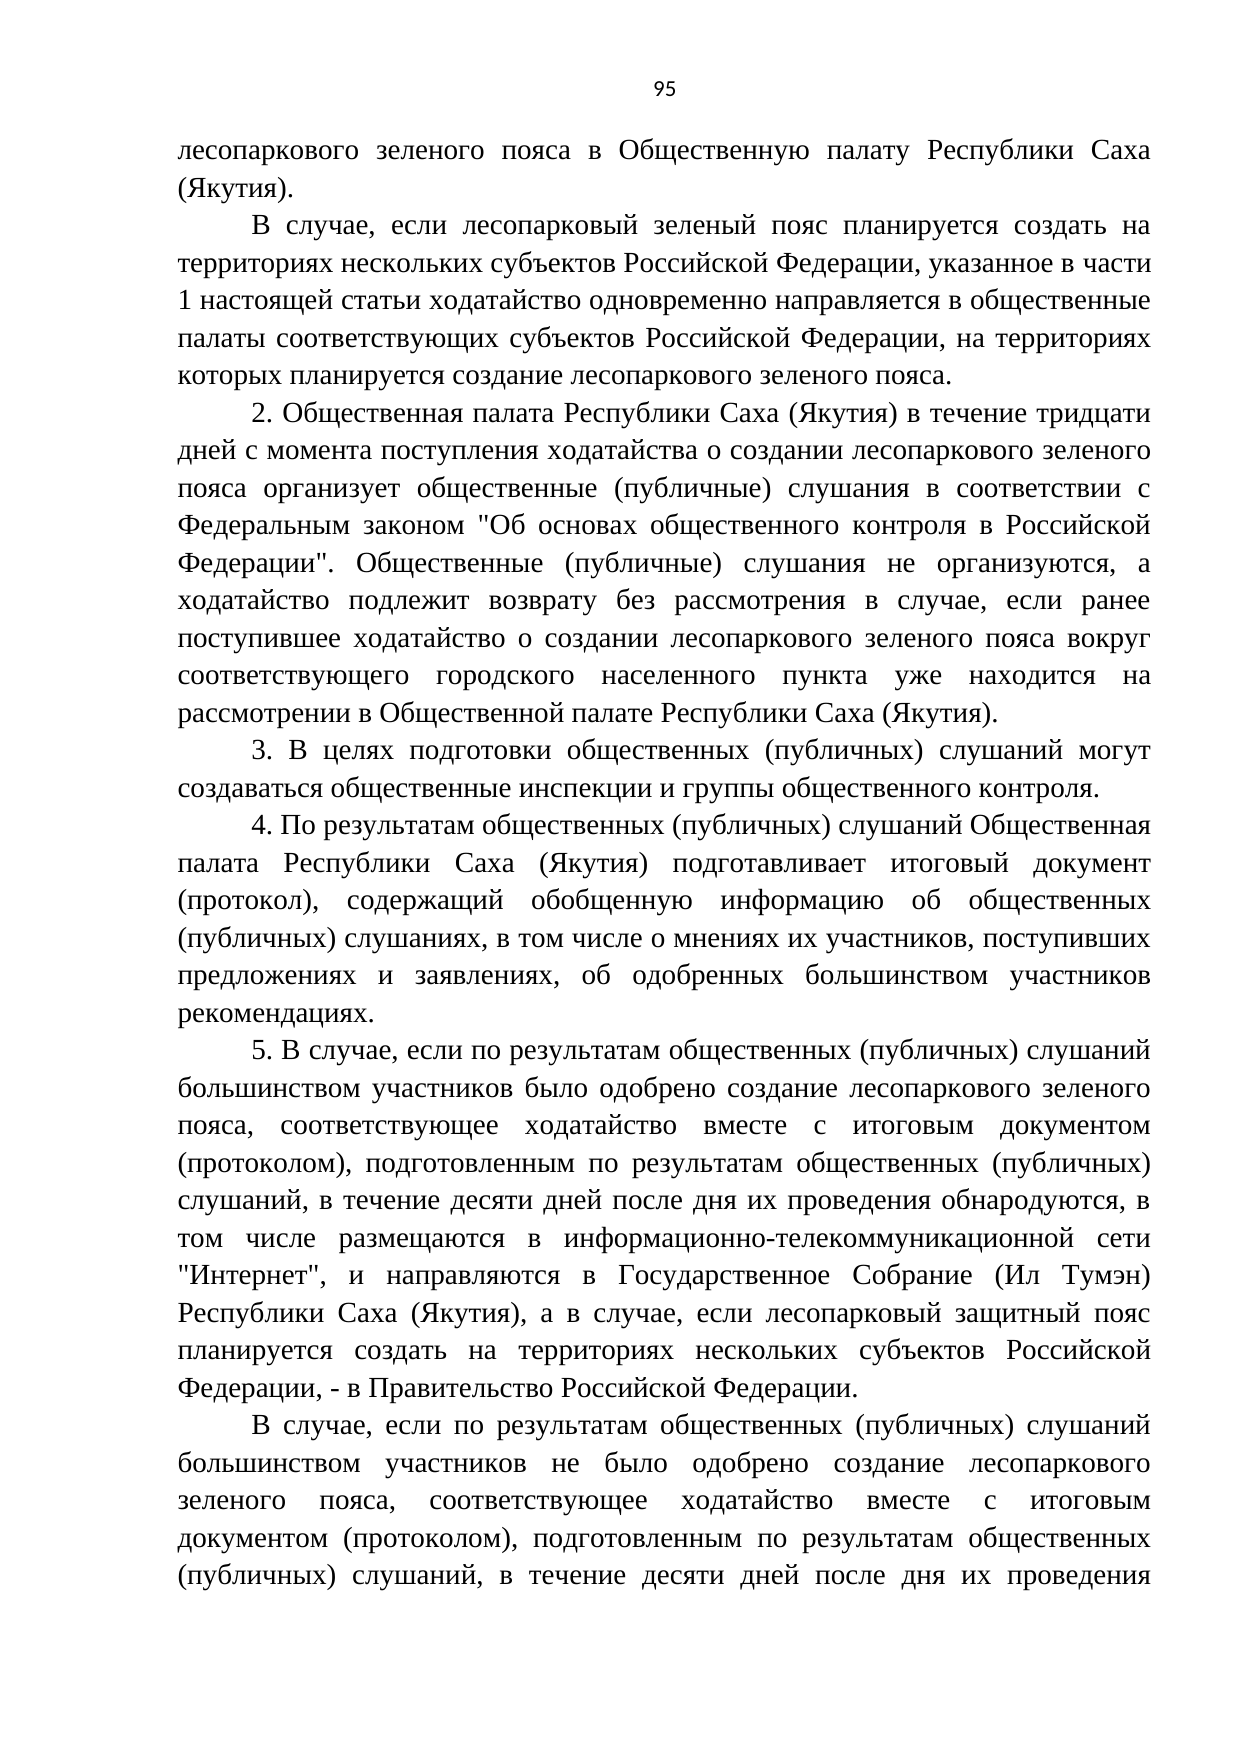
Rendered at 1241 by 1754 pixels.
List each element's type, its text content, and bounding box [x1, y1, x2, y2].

text 3. В целях подготовки общественных (публичных) слушаний могут создаваться общественные инспекции и группы общественного контроля. [177, 730, 1152, 805]
text 2. Общественная палата Республики Саха (Якутия) в течение тридцати дней с момента поступления ходатайства о создании лесопаркового зеленого пояса организует общественные (публичные) слушания в соответствии с Федеральным законом "Об основах общественного контроля в Российской Федерации". Общественные (публичные) слушания не организуются, а ходатайство подлежит возврату без рассмотрения в случае, если ранее поступившее ходатайство о создании лесопаркового зеленого пояса вокруг соответствующего городского населенного пункта уже находится на рассмотрении в Общественной палате Республики Саха (Якутия). [177, 392, 1152, 730]
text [177, 130, 1152, 205]
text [177, 1405, 1152, 1592]
text В случае, если лесопарковый зеленый пояс планируется создать на территориях нескольких субъектов Российской Федерации, указанное в части 1 настоящей статьи ходатайство одновременно направляется в общественные палаты соответствующих субъектов Российской Федерации, на территориях которых планируется создание лесопаркового зеленого пояса. [177, 205, 1152, 392]
text 5. В случае, если по результатам общественных (публичных) слушаний большинством участников было одобрено создание лесопаркового зеленого пояса, соответствующее ходатайство вместе с итоговым документом (протоколом), подготовленным по результатам общественных (публичных) слушаний, в течение десяти дней после дня их проведения обнародуются, в том числе размещаются в информационно-телекоммуникационной сети "Интернет", и направляются в Государственное Собрание (Ил Тумэн) Республики Саха (Якутия), а в случае, если лесопарковый защитный пояс планируется создать на территориях нескольких субъектов Российской Федерации, - в Правительство Российской Федерации. [177, 1030, 1152, 1405]
text 4. По результатам общественных (публичных) слушаний Общественная палата Республики Саха (Якутия) подготавливает итоговый документ (протокол), содержащий обобщенную информацию об общественных (публичных) слушаниях, в том числе о мнениях их участников, поступивших предложениях и заявлениях, об одобренных большинством участников рекомендациях. [177, 805, 1152, 1030]
